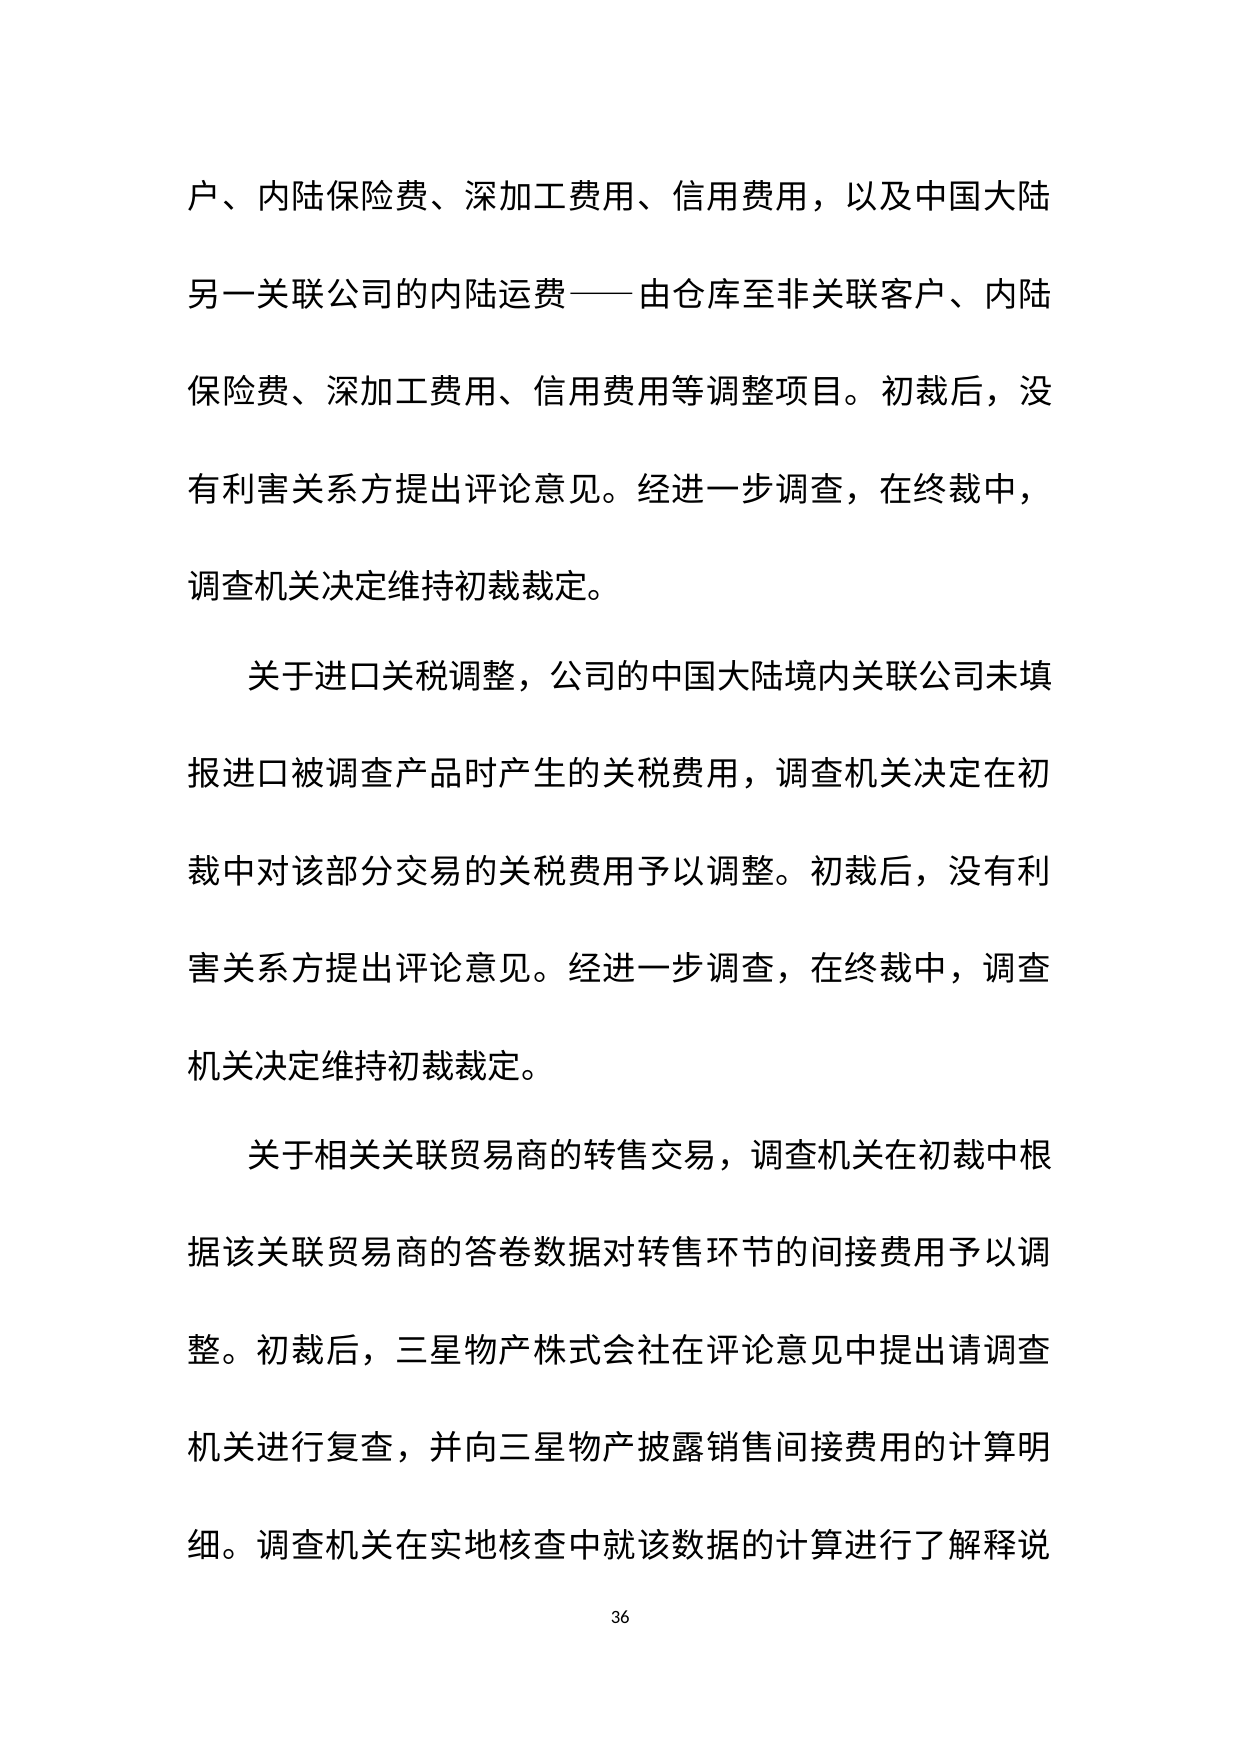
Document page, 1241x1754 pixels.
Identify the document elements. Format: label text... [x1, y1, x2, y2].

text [187, 162, 1053, 617]
text 关于进口关税调整，公司的中国大陆境内关联公司未填报进口被调查产品时产生的关税费用，调查机关决定在初裁中对该部分交易的关税费用予以调整。初裁后，没有利害关系方提出评论意见。经进一步调查，在终裁中，调查机关决定维持初裁裁定。 [187, 641, 1053, 1096]
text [187, 1120, 1053, 1575]
